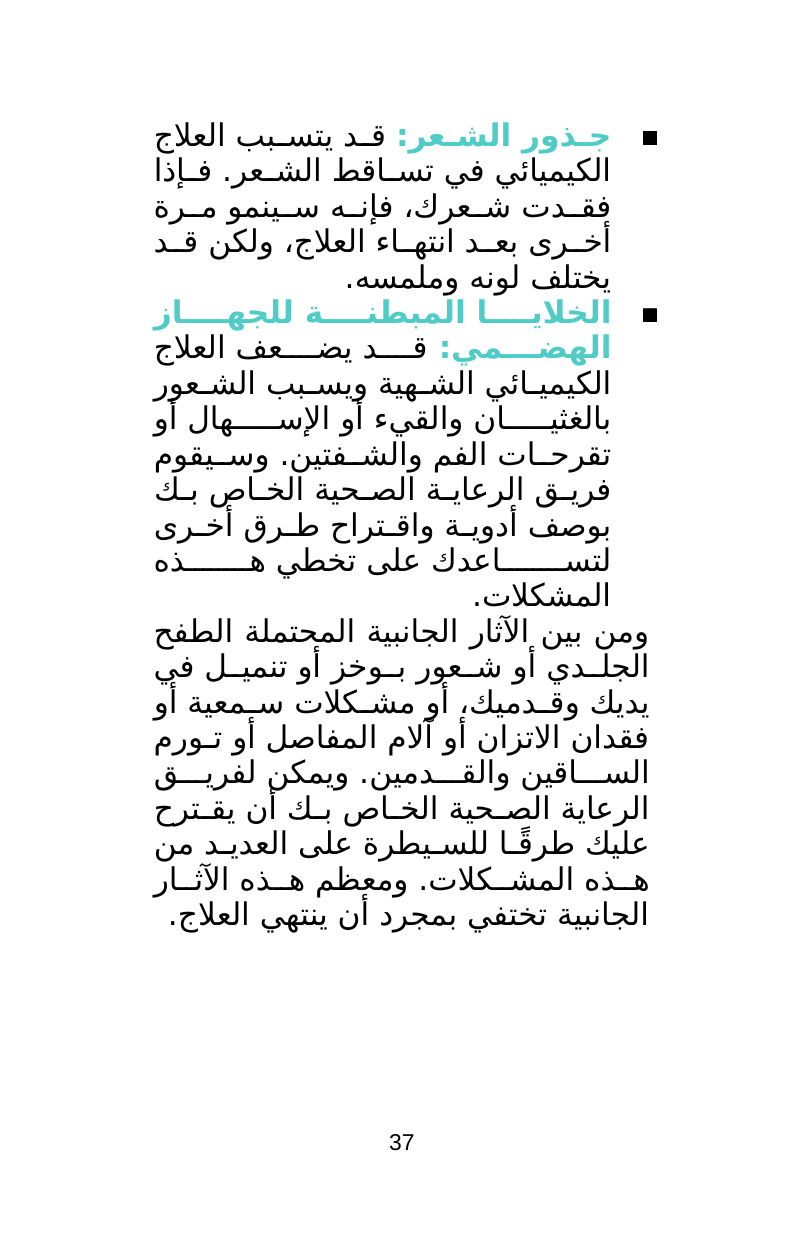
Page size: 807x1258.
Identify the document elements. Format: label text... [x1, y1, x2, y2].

list جذور الشعر: قد يتسبب العلاج الكيميائي في تساقط الشعر. فإذا فقدت شعرك، فإنه سينمو مرة أخرى بعد انتهاء العلاج، ولكن قد يختلف لونه وملمسه. [153, 118, 641, 295]
list الخلايا المبطنة للجهاز الهضمي: قد يضعف العلاج الكيميائي الشهية ويسبب الشعور بالغثيان والقيء أو الإسهال أو تقرحات الفم والشفتين. وسيقوم فريق الرعاية الصحية الخاص بك بوصف أدوية واقتراح طرق أخرى لتساعدك على تخطي هذه المشكلات. [153, 295, 641, 614]
text ومن بين الآثار الجانبية المحتملة الطفح الجلدي أو شعور بوخز أو تنميل في يديك وقدميك، أو مشكلات سمعية أو فقدان الاتزان أو آلام المفاصل أو تورم الساقين والقدمين. ويمكن لفريق الرعاية الصحية الخاص بك أن يقترح عليك طرقًا للسيطرة على العديد من هذه المشكلات. ومعظم هذه الآثار الجانبية تختفي بمجرد أن ينتهي العلاج. [153, 614, 650, 933]
